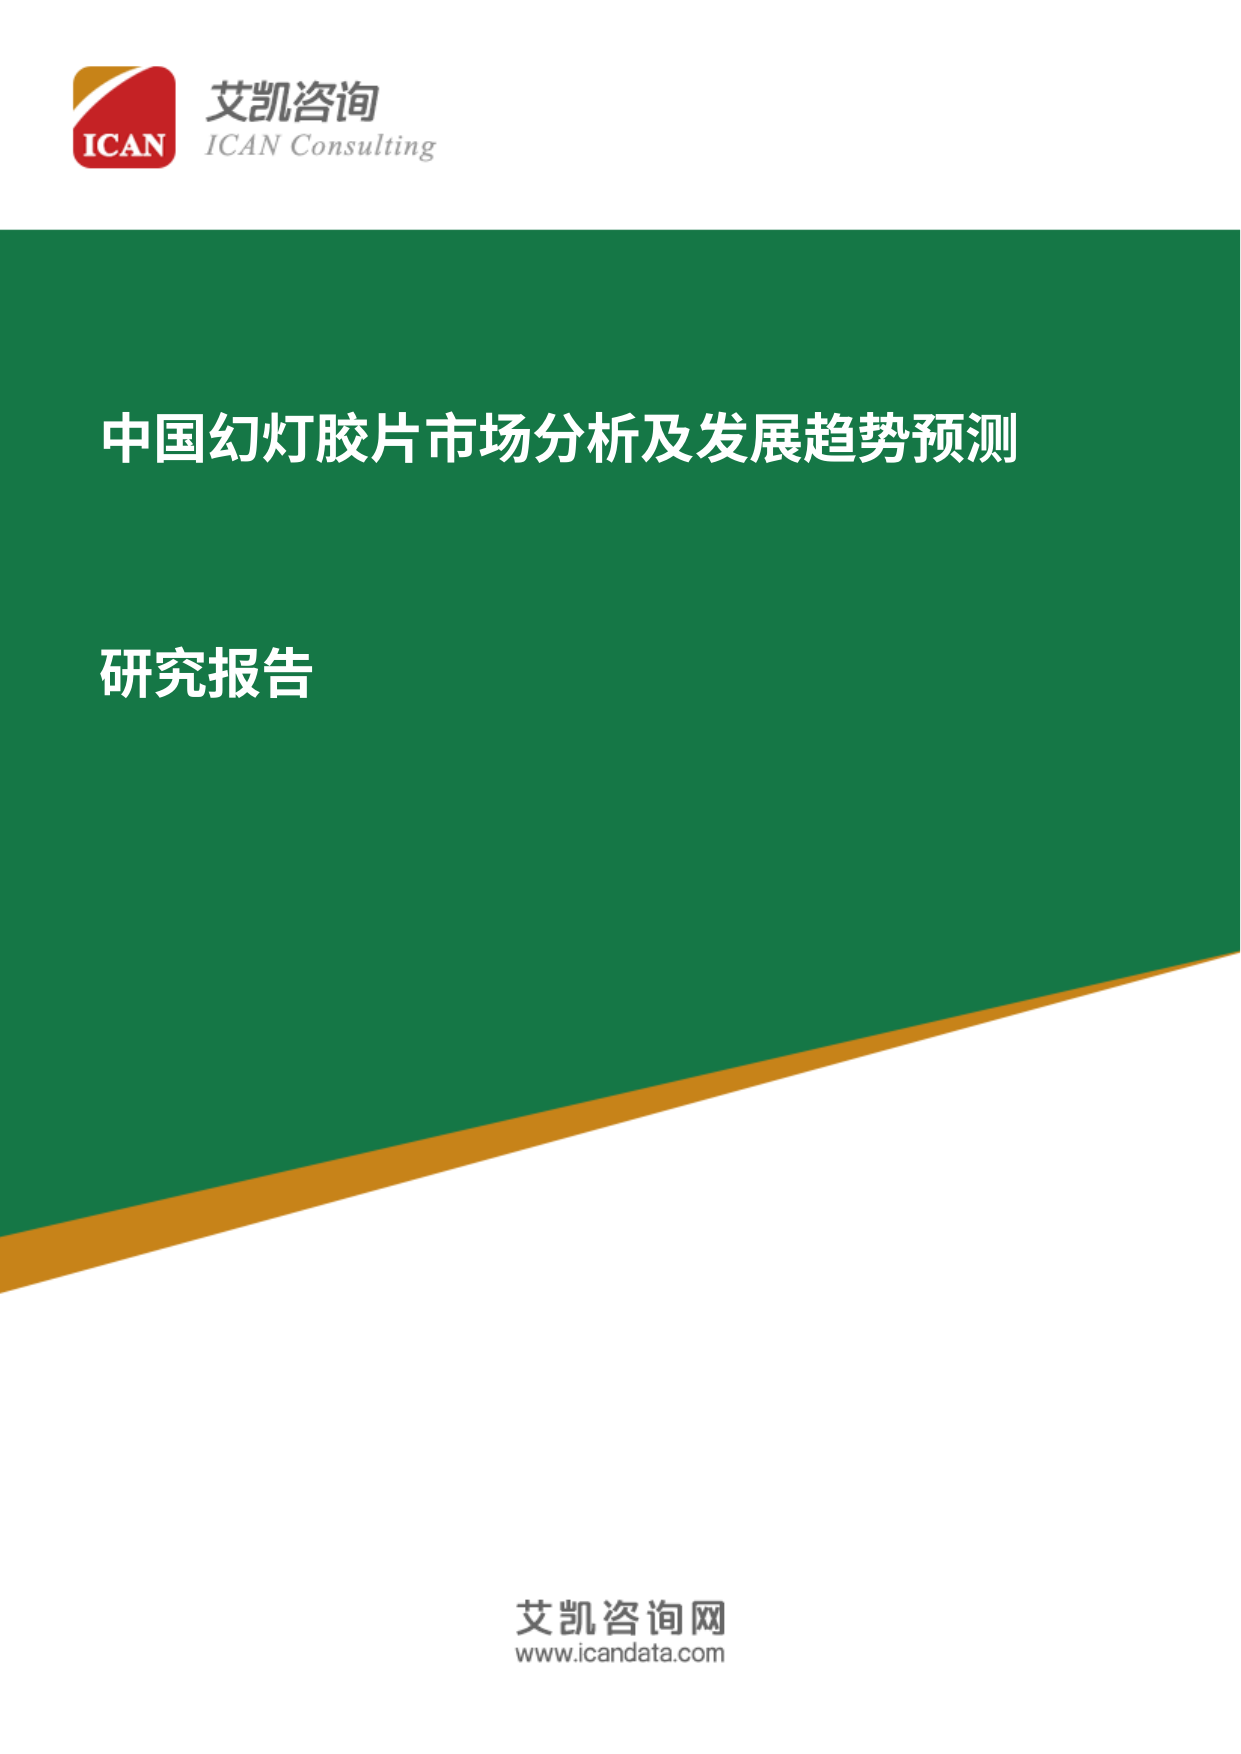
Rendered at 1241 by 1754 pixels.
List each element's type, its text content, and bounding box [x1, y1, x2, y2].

picture [0, 5, 1241, 1754]
subtitle 中国幻灯胶片市场分析及发展趋势预测研究报告 [99, 386, 1053, 718]
